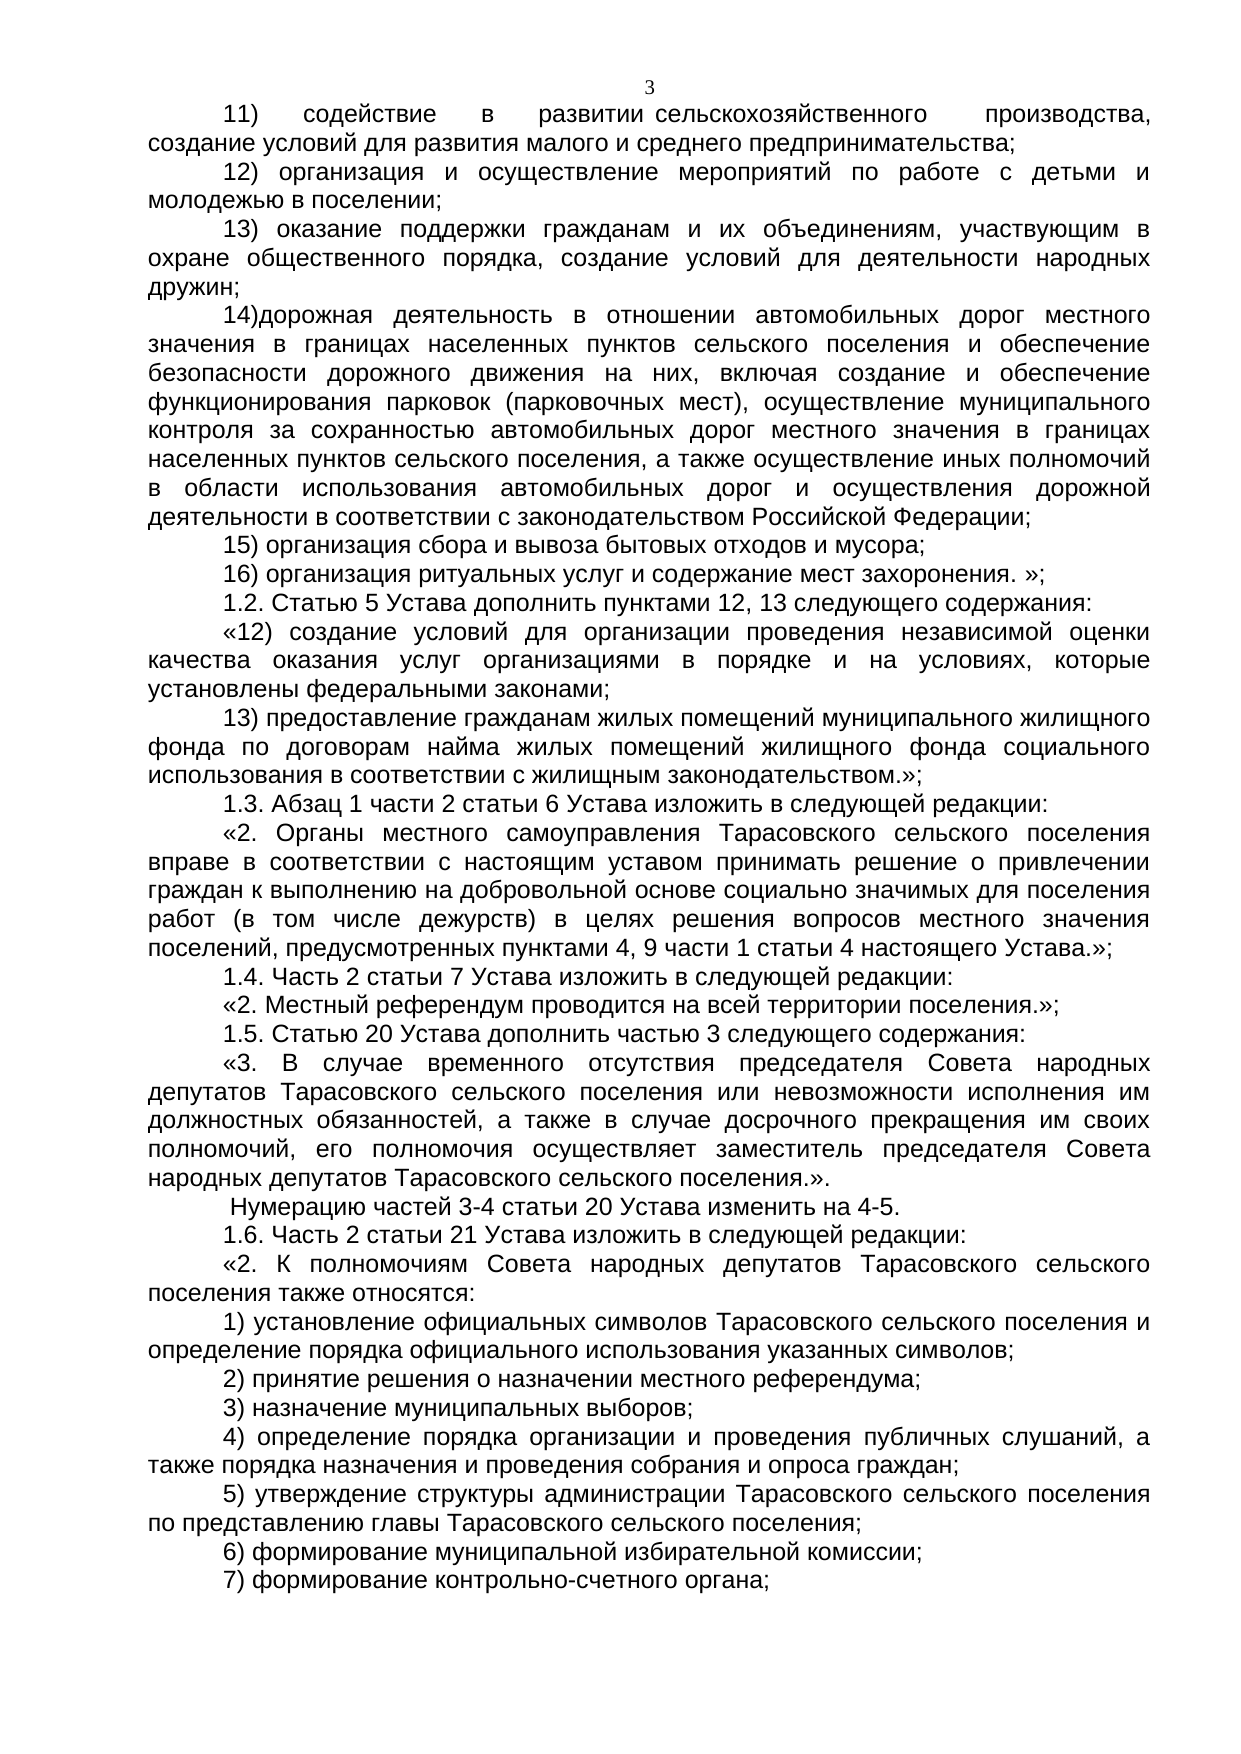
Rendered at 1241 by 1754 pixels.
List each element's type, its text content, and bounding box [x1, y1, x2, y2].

text 3) назначение муниципальных выборов; [148, 1393, 1152, 1422]
text 11) содействие в развитии сельскохозяйственного производства, создание условий для развития малого и среднего предпринимательства; [148, 99, 1152, 157]
text 1.2. Статью 5 Устава дополнить пунктами 12, 13 следующего содержания: [148, 588, 1152, 617]
text «2. Органы местного самоуправления Тарасовского сельского поселения вправе в соответствии с настоящим уставом принимать решение о привлечении граждан к выполнению на добровольной основе социально значимых для поселения работ (в том числе дежурств) в целях решения вопросов местного значения поселений, предусмотренных пунктами 4, 9 части 1 статьи 4 настоящего Устава.»; [148, 818, 1152, 962]
text 13) оказание поддержки гражданам и их объединениям, участвующим в охране общественного порядка, создание условий для деятельности народных дружин; [148, 214, 1152, 300]
text «2. К полномочиям Совета народных депутатов Тарасовского сельского поселения также относятся: [148, 1249, 1152, 1307]
text 4) определение порядка организации и проведения публичных слушаний, а также порядка назначения и проведения собрания и опроса граждан; [148, 1422, 1152, 1479]
text «12) создание условий для организации проведения независимой оценки качества оказания услуг организациями в порядке и на условиях, которые установлены федеральными законами; [148, 617, 1152, 703]
list Нумерацию частей 3-4 статьи 20 Устава изменить на 4-5. [148, 1192, 1152, 1220]
text 16) организация ритуальных услуг и содержание мест захоронения. »; [148, 559, 1152, 588]
text 7) формирование контрольно-счетного органа; [148, 1565, 1152, 1594]
list 1.5. Статью 20 Устава дополнить частью 3 следующего содержания: [148, 1019, 1152, 1048]
text 15) организация сбора и вывоза бытовых отходов и мусора; [148, 530, 1152, 559]
text 14)дорожная деятельность в отношении автомобильных дорог местного значения в границах населенных пунктов сельского поселения и обеспечение безопасности дорожного движения на них, включая создание и обеспечение функционирования парковок (парковочных мест), осуществление муниципального контроля за сохранностью автомобильных дорог местного значения в границах населенных пунктов сельского поселения, а также осуществление иных полномочий в области использования автомобильных дорог и осуществления дорожной деятельности в соответствии с законодательством Российской Федерации; [148, 300, 1152, 530]
text 1.6. Часть 2 статьи 21 Устава изложить в следующей редакции: [148, 1220, 1152, 1249]
text «2. Местный референдум проводится на всей территории поселения.»; [148, 990, 1152, 1019]
text 13) предоставление гражданам жилых помещений муниципального жилищного фонда по договорам найма жилых помещений жилищного фонда социального использования в соответствии с жилищным законодательством.»; [148, 703, 1152, 789]
text 1) установление официальных символов Тарасовского сельского поселения и определение порядка официального использования указанных символов; [148, 1307, 1152, 1364]
list «3. В случае временного отсутствия председателя Совета народных депутатов Тарасовского сельского поселения или невозможности исполнения им должностных обязанностей, а также в случае досрочного прекращения им своих полномочий, его полномочия осуществляет заместитель председателя Совета народных депутатов Тарасовского сельского поселения.». [148, 1048, 1152, 1192]
text 5) утверждение структуры администрации Тарасовского сельского поселения по представлению главы Тарасовского сельского поселения; [148, 1479, 1152, 1537]
text 1.4. Часть 2 статьи 7 Устава изложить в следующей редакции: [148, 962, 1152, 990]
text 6) формирование муниципальной избирательной комиссии; [148, 1537, 1152, 1565]
text 2) принятие решения о назначении местного референдума; [148, 1364, 1152, 1393]
text 1.3. Абзац 1 части 2 статьи 6 Устава изложить в следующей редакции: [148, 789, 1152, 818]
text 12) организация и осуществление мероприятий по работе с детьми и молодежью в поселении; [148, 157, 1152, 214]
